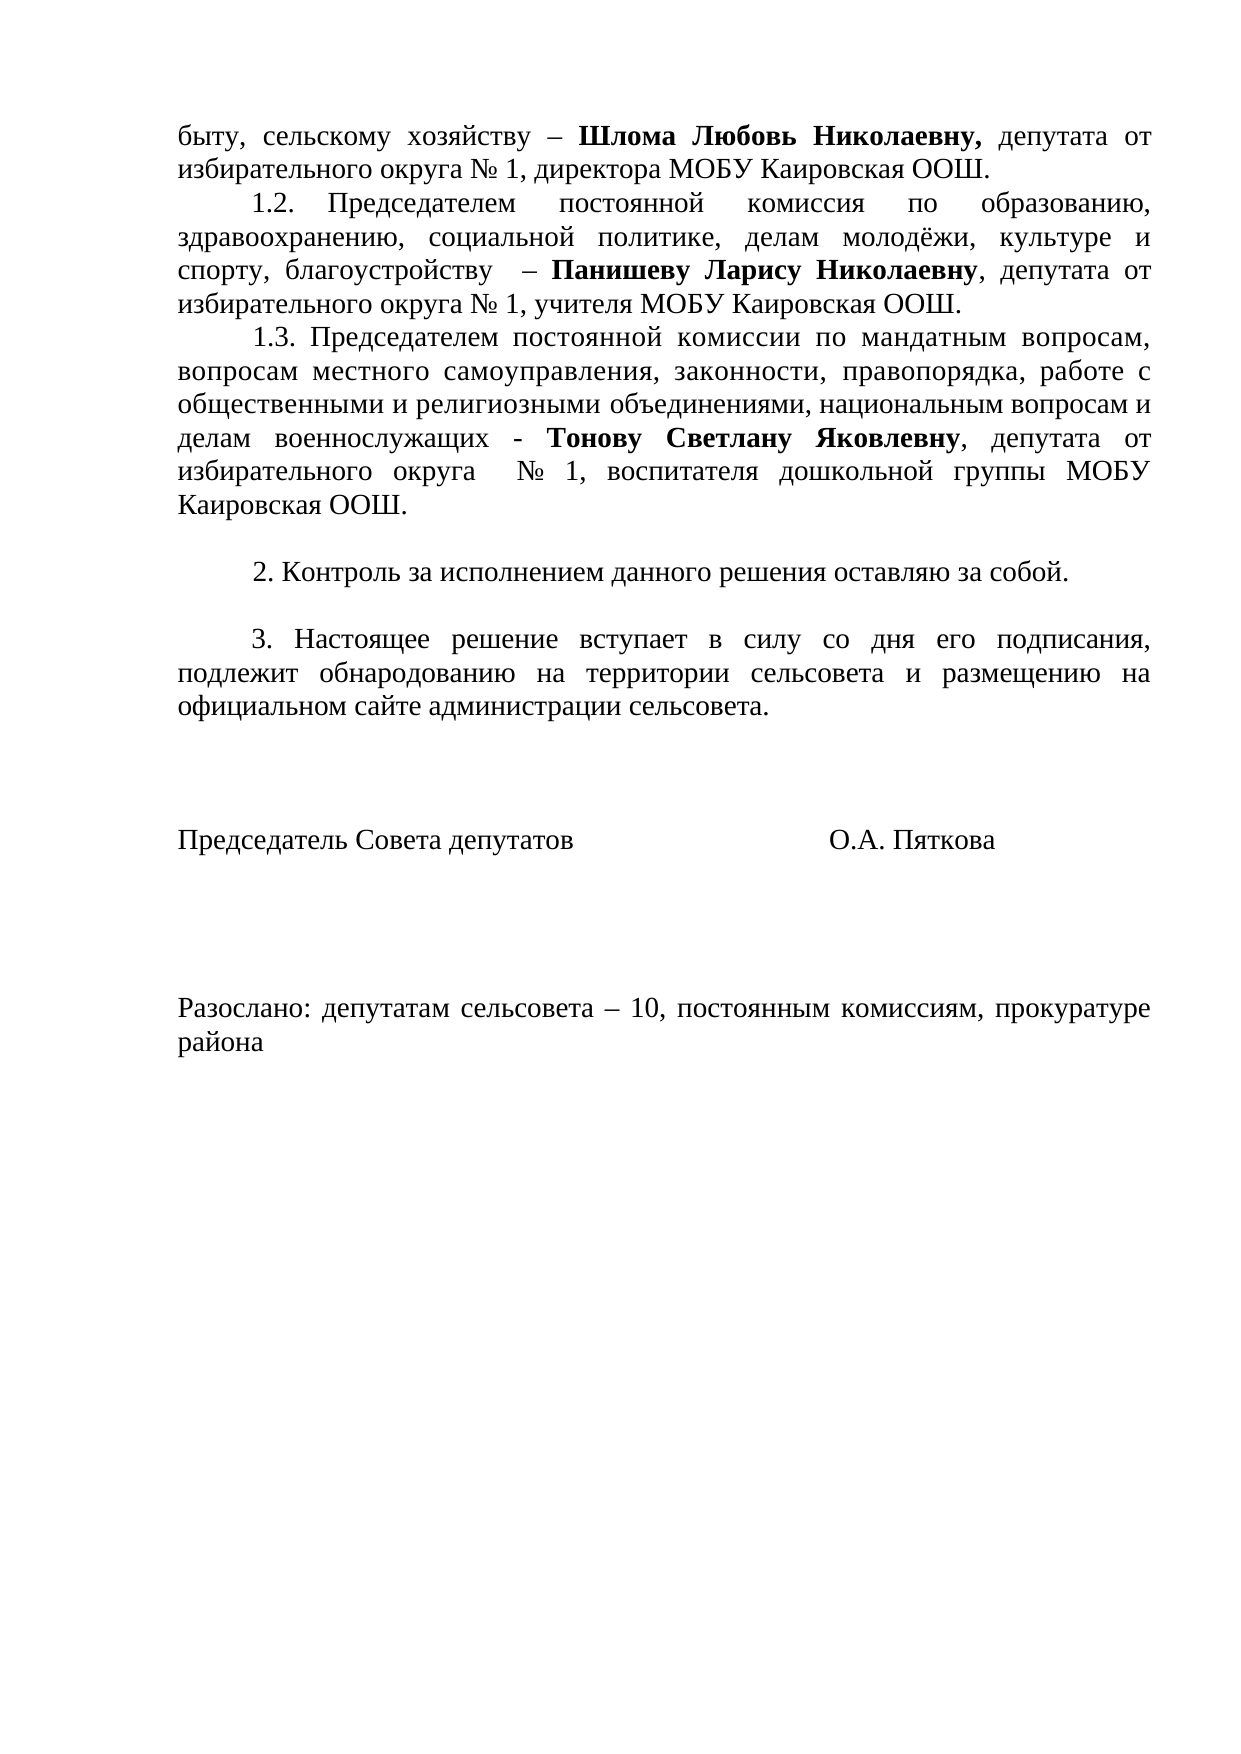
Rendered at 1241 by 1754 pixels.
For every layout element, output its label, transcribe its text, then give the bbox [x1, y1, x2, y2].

text Председатель Совета депутатов О.А. Пяткова [177, 822, 1152, 856]
text 2. Контроль за исполнением данного решения оставляю за собой. [177, 554, 1152, 588]
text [177, 118, 1152, 185]
text 3. Настоящее решение вступает в силу со дня его подписания, подлежит обнародованию на территории сельсовета и размещению на официальном сайте администрации сельсовета. [177, 621, 1152, 722]
text 1.3. Председателем постоянной комиссии по мандатным вопросам, вопросам местного самоуправления, законности, правопорядка, работе с общественными и религиозными объединениями, национальным вопросам и делам военнослужащих - Тонову Светлану Яковлевну, депутата от избирательного округа № 1, воспитателя дошкольной группы МОБУ Каировская ООШ. [177, 319, 1152, 521]
text Разослано: депутатам сельсовета – 10, постоянным комиссиям, прокуратуре района [177, 990, 1152, 1057]
list Председателем постоянной комиссия по образованию, здравоохранению, социальной политике, делам молодёжи, культуре и спорту, благоустройству – Панишеву Ларису Николаевну, депутата от избирательного округа № 1, учителя МОБУ Каировская ООШ. [177, 185, 1152, 319]
